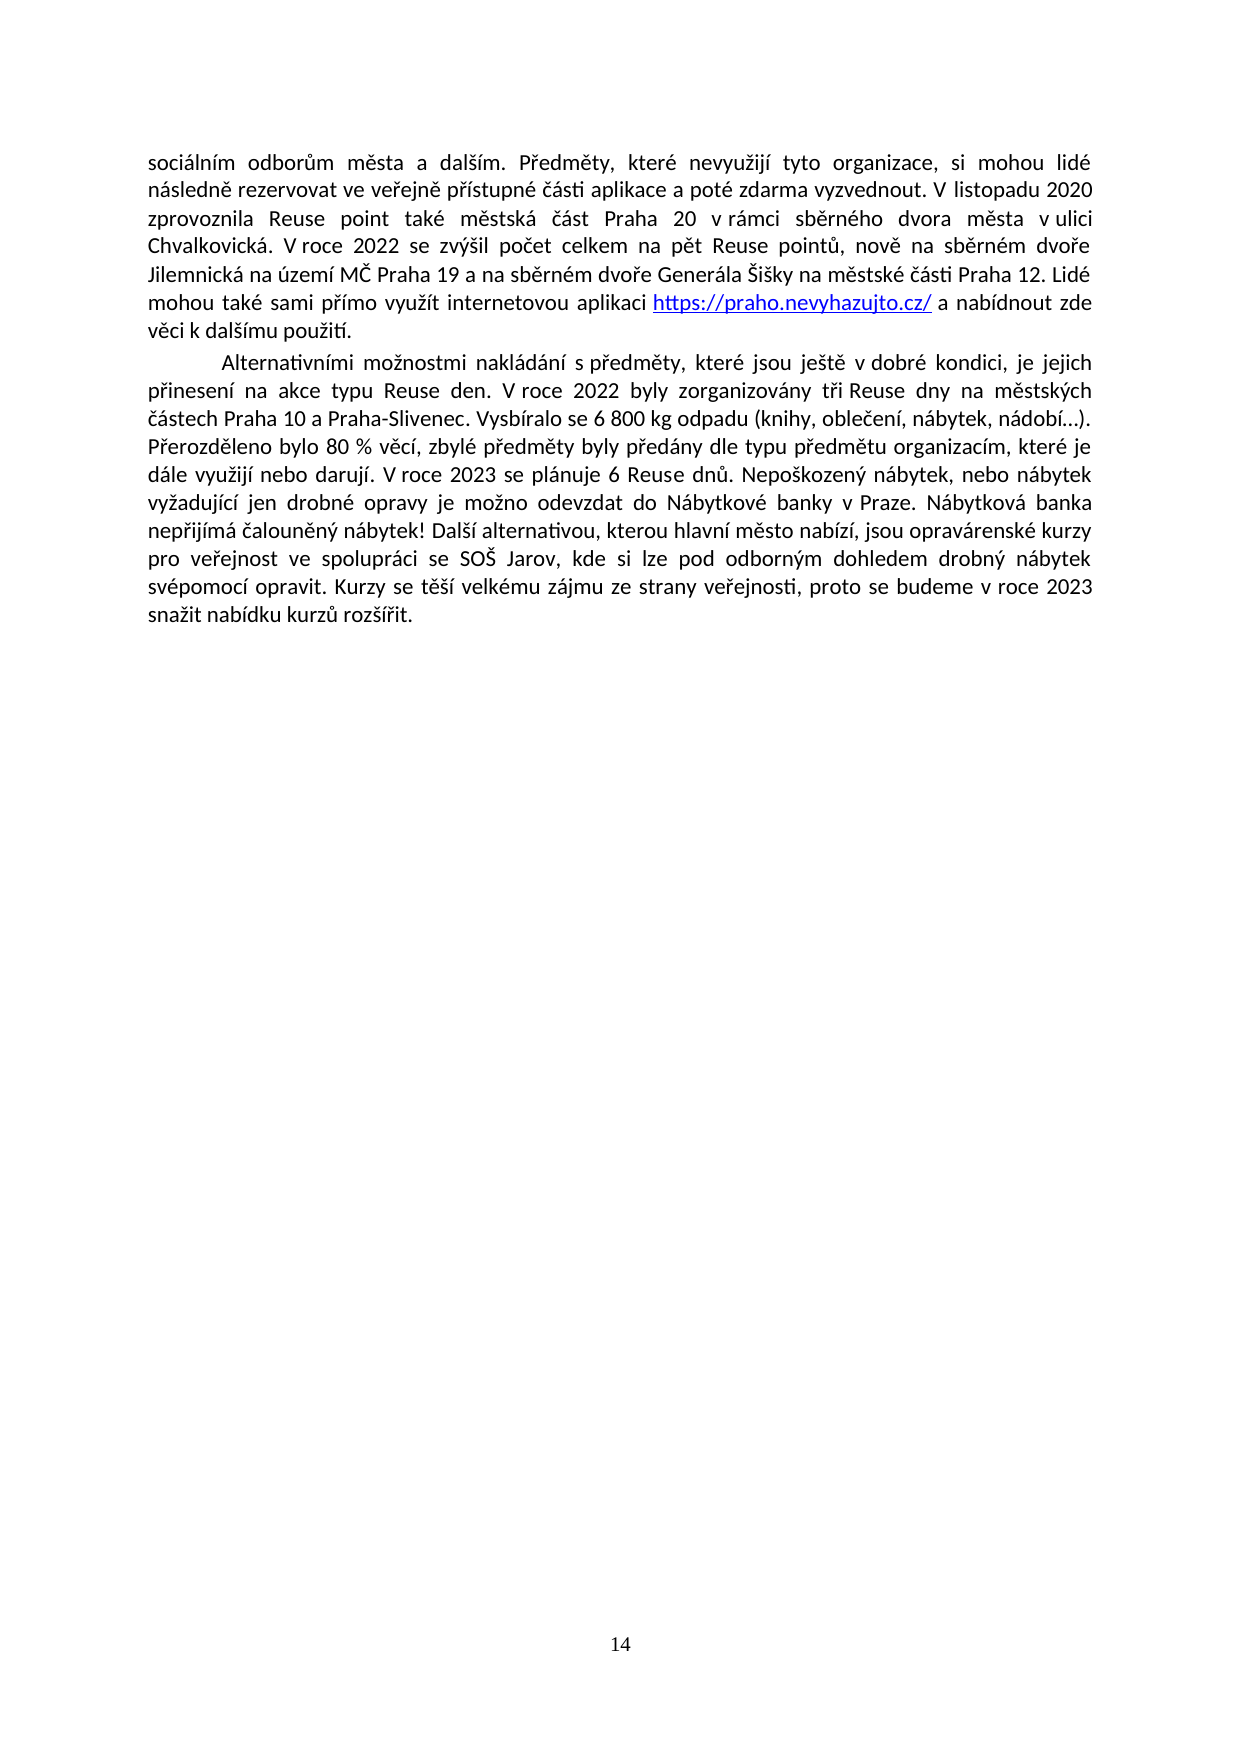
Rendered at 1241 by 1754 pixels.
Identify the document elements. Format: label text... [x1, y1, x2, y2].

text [148, 148, 1093, 344]
text Alternativními možnostmi nakládání s předměty, které jsou ještě v dobré kondici, je jejich přinesení na akce typu Reuse den. V roce 2022 byly zorganizovány tři Reuse dny na městských částech Praha 10 a Praha-Slivenec. Vysbíralo se 6 800 kg odpadu (knihy, oblečení, nábytek, nádobí…). Přerozděleno bylo 80 % věcí, zbylé předměty byly předány dle typu předmětu organizacím, které je dále využijí nebo darují. V roce 2023 se plánuje 6 Reuse dnů. Nepoškozený nábytek, nebo nábytek vyžadující jen drobné opravy je možno odevzdat do Nábytkové banky v Praze. Nábytková banka nepřijímá čalouněný nábytek! Další alternativou, kterou hlavní město nabízí, jsou opravárenské kurzy pro veřejnost ve spolupráci se SOŠ Jarov, kde si lze pod odborným dohledem drobný nábytek svépomocí opravit. Kurzy se těší velkému zájmu ze strany veřejnosti, proto se budeme v roce 2023 snažit nabídku kurzů rozšířit. [148, 348, 1093, 628]
